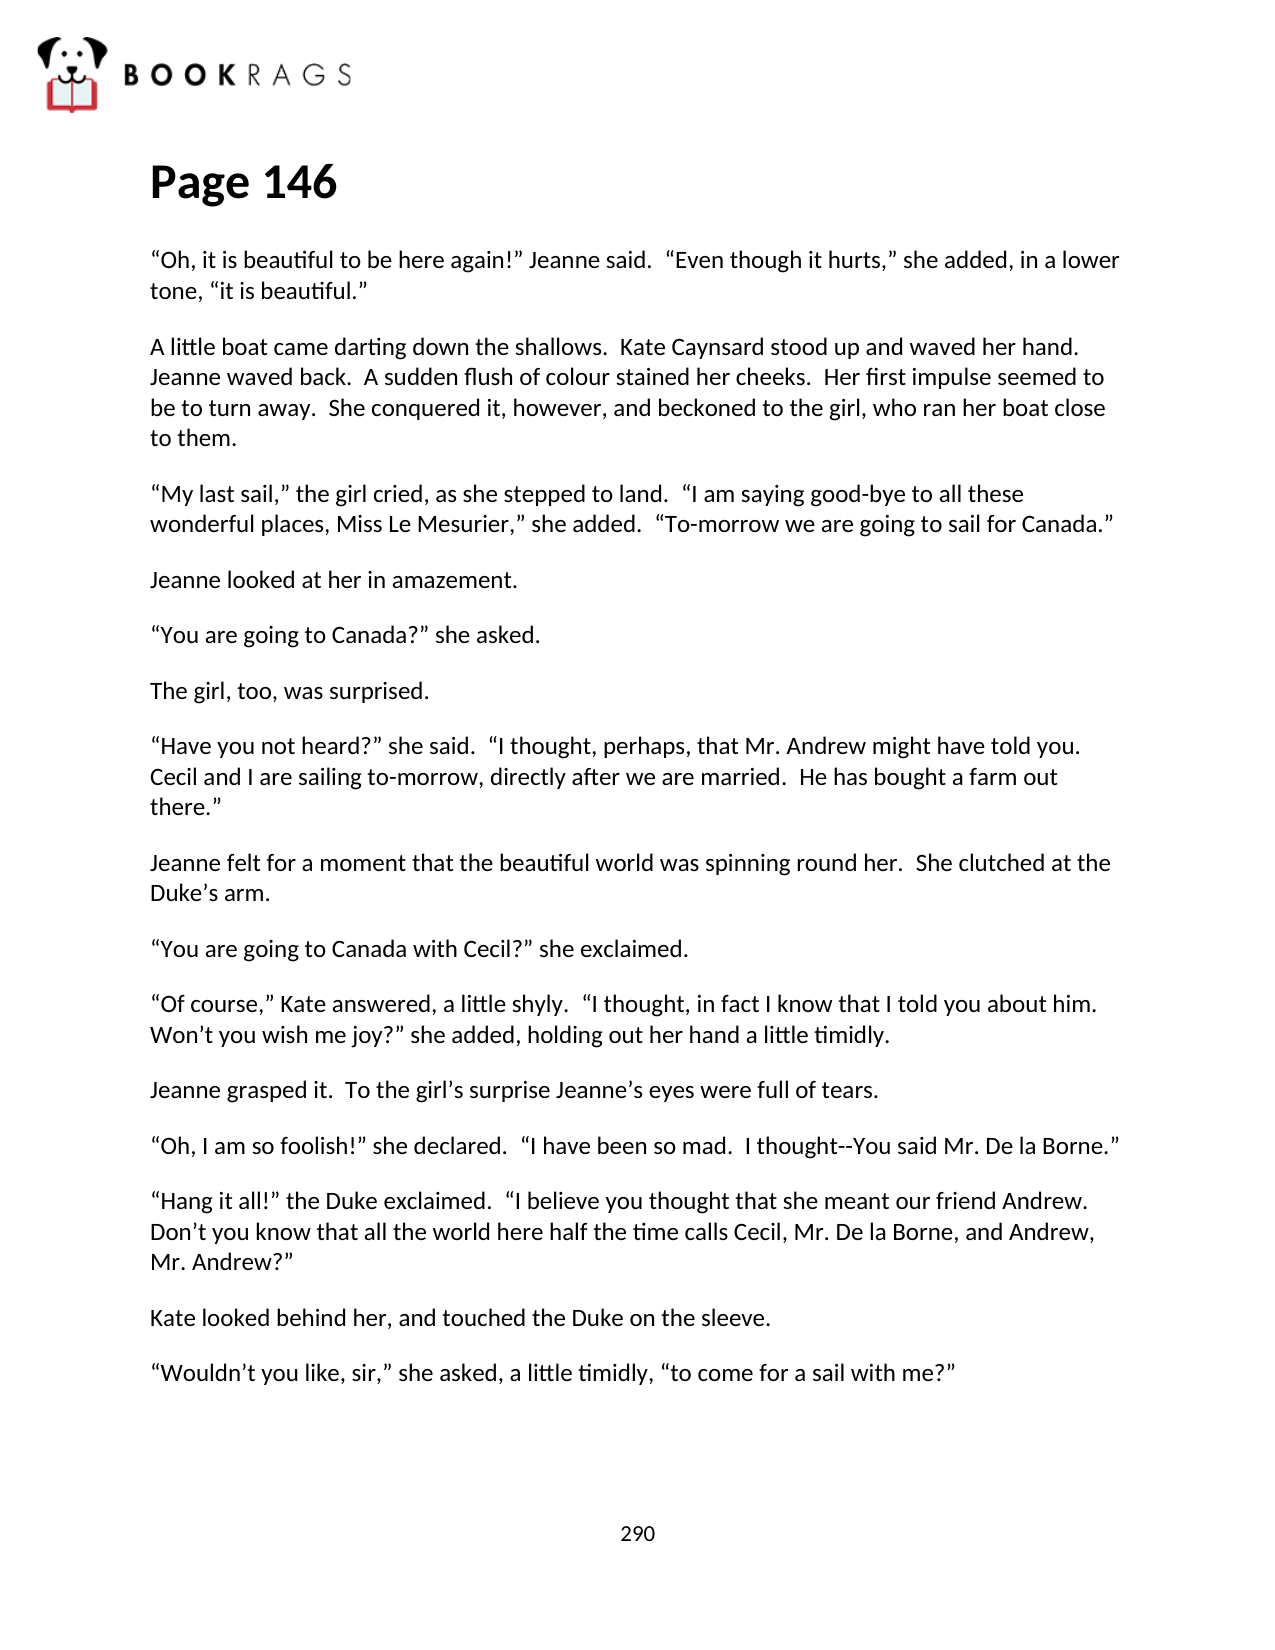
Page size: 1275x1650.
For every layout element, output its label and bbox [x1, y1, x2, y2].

picture [37, 37, 351, 113]
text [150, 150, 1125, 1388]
